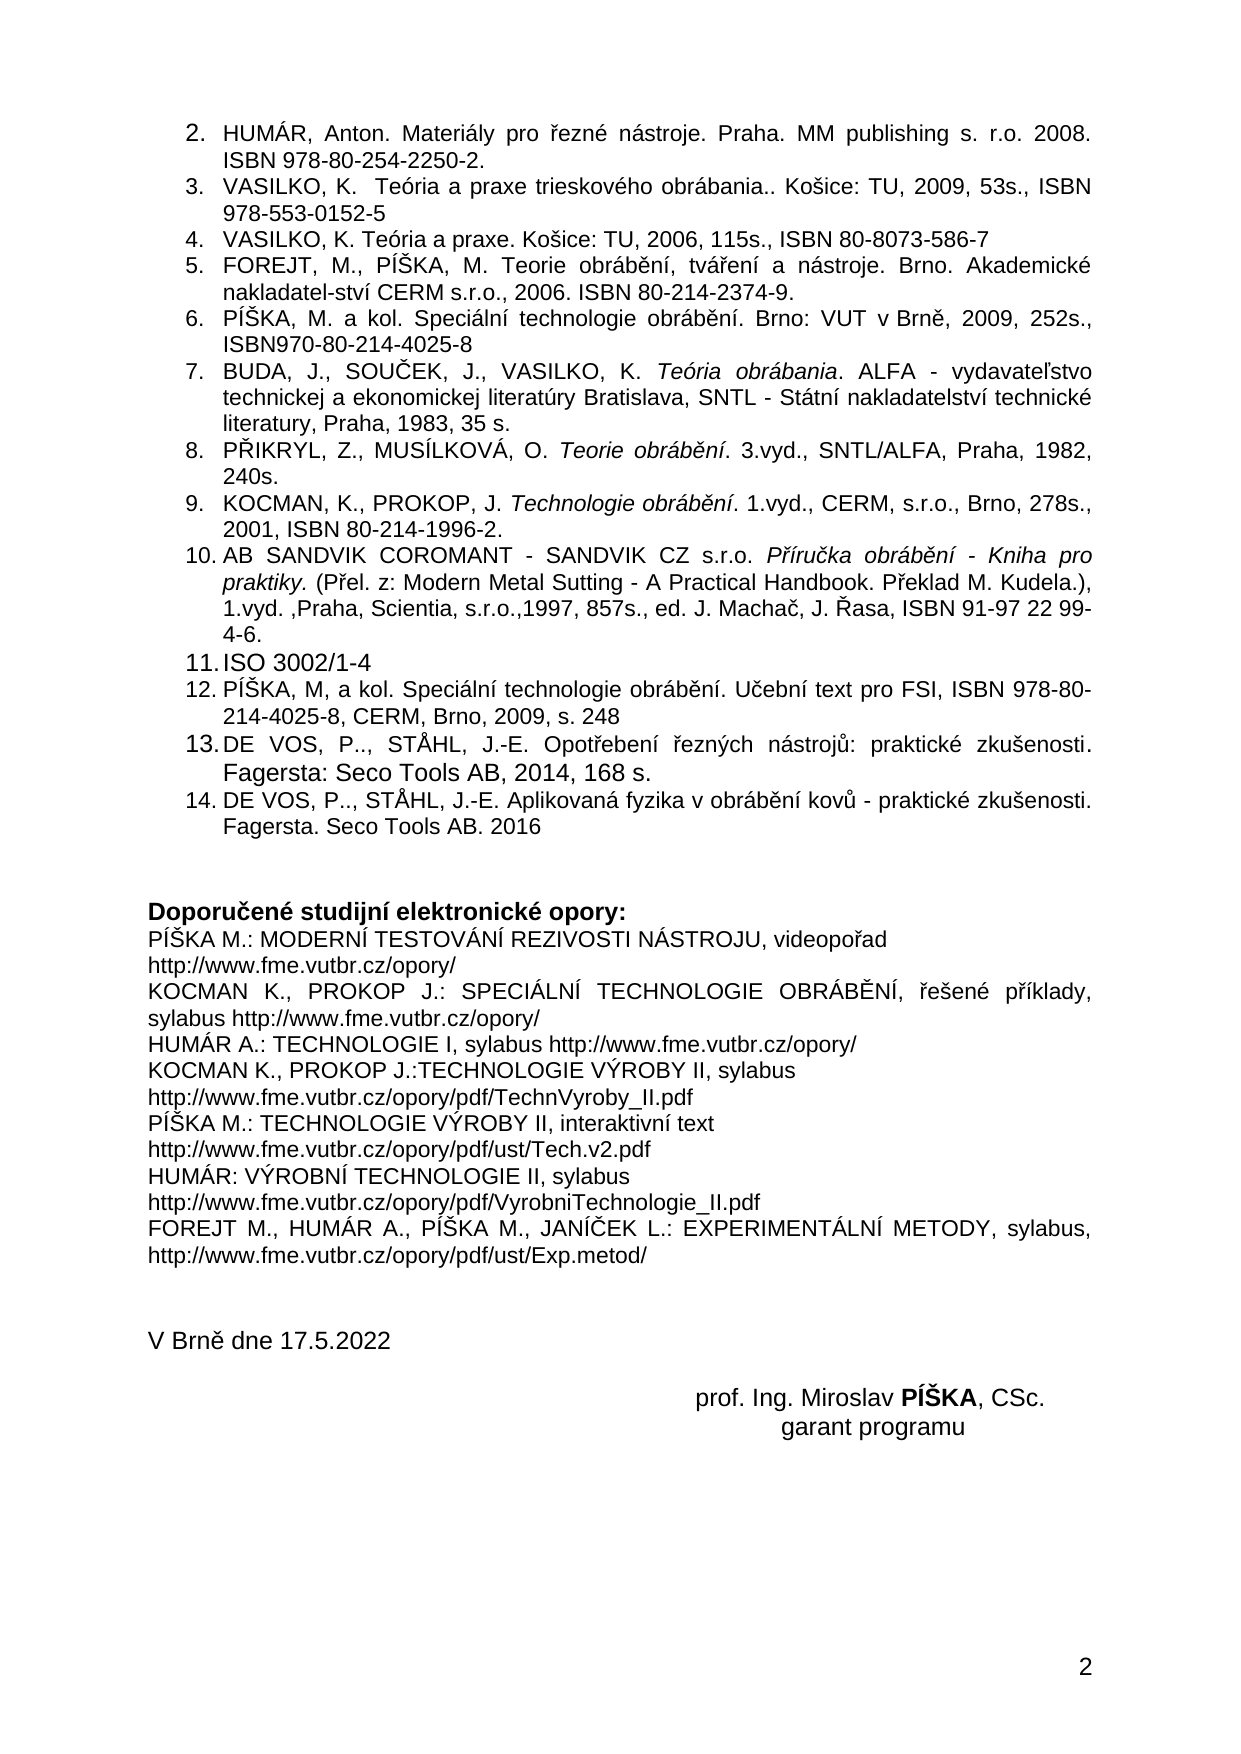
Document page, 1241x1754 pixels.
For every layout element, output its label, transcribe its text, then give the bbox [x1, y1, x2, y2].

text KOCMAN K., PROKOP J.:TECHNOLOGIE VÝROBY II, sylabus [148, 1057, 1092, 1084]
text KOCMAN K., PROKOP J.: SPECIÁLNÍ TECHNOLOGIE OBRÁBĚNÍ, řešené příklady, sylabus http://www.fme.vutbr.cz/opory/ [148, 978, 1092, 1031]
list PÍŠKA, M. a kol. Speciální technologie obrábění. Brno: VUT v Brně, 2009, 252s., ISBN970-80-214-4025-8 [185, 305, 1092, 358]
list DE VOS, P.., STÅHL, J.-E. Aplikovaná fyzika v obrábění kovů - praktické zkušenosti. Fagersta. Seco Tools AB. 2016 [185, 787, 1092, 839]
list BUDA, J., SOUČEK, J., VASILKO, K. Teória obrábania. ALFA - vydavateľstvo technickej a ekonomickej literatúry Bratislava, SNTL - Státní nakladatelství technické literatury, Praha, 1983, 35 s. [185, 358, 1092, 437]
list VASILKO, K. Teória a praxe trieskového obrábania.. Košice: TU, 2009, 53s., ISBN 978-553-0152-5 [185, 173, 1092, 226]
text http://www.fme.vutbr.cz/opory/ [148, 952, 1092, 978]
list AB SANDVIK COROMANT - SANDVIK CZ s.r.o. Příručka obrábění - Kniha pro praktiky. (Přel. z: Modern Metal Sutting - A Practical Handbook. Překlad M. Kudela.), 1.vyd. ,Praha, Scientia, s.r.o.,1997, 857s., ed. J. Machač, J. Řasa, ISBN 91-97 22 99-4-6. [185, 542, 1092, 648]
text HUMÁR: VÝROBNÍ TECHNOLOGIE II, sylabus [148, 1163, 1092, 1189]
text FOREJT M., HUMÁR A., PÍŠKA M., JANÍČEK L.: EXPERIMENTÁLNÍ METODY, sylabus, http://www.fme.vutbr.cz/opory/pdf/ust/Exp.metod/ [148, 1215, 1092, 1268]
list FOREJT, M., PÍŠKA, M. Teorie obrábění, tváření a nástroje. Brno. Akademické nakladatel-ství CERM s.r.o., 2006. ISBN 80-214-2374-9. [185, 252, 1092, 305]
text Doporučené studijní elektronické opory: [148, 897, 1092, 926]
text V Brně dne 17.5.2022 [148, 1326, 1092, 1354]
text http://www.fme.vutbr.cz/opory/pdf/VyrobniTechnologie_II.pdf [148, 1189, 1092, 1215]
text prof. Ing. Miroslav PÍŠKA, CSc. [620, 1383, 1092, 1412]
list KOCMAN, K., PROKOP, J. Technologie obrábění. 1.vyd., CERM, s.r.o., Brno, 278s., 2001, ISBN 80-214-1996-2. [185, 489, 1092, 542]
list VASILKO, K. Teória a praxe. Košice: TU, 2006, 115s., ISBN 80-8073-586-7 [185, 226, 1092, 252]
text PÍŠKA M.: TECHNOLOGIE VÝROBY II, interaktivní text [148, 1110, 1092, 1136]
text HUMÁR A.: TECHNOLOGIE I, sylabus http://www.fme.vutbr.cz/opory/ [148, 1031, 1092, 1057]
list PŘIKRYL, Z., MUSÍLKOVÁ, O. Teorie obrábění. 3.vyd., SNTL/ALFA, Praha, 1982, 240s. [185, 437, 1092, 489]
list PÍŠKA, M, a kol. Speciální technologie obrábění. Učební text pro FSI, ISBN 978-80-214-4025-8, CERM, Brno, 2009, s. 248 [185, 676, 1092, 729]
text garant programu [654, 1412, 1092, 1441]
text PÍŠKA M.: MODERNÍ TESTOVÁNÍ REZIVOSTI NÁSTROJU, videopořad [148, 926, 1092, 952]
text http://www.fme.vutbr.cz/opory/pdf/TechnVyroby_II.pdf [148, 1084, 1092, 1110]
list DE VOS, P.., STÅHL, J.-E. Opotřebení řezných nástrojů: praktické zkušenosti. Fagersta: Seco Tools AB, 2014, 168 s. [185, 729, 1092, 787]
list ISO 3002/1-4 [185, 648, 1092, 676]
list HUMÁR, Anton. Materiály pro řezné nástroje. Praha. MM publishing s. r.o. 2008. ISBN 978-80-254-2250-2. [185, 118, 1092, 173]
text http://www.fme.vutbr.cz/opory/pdf/ust/Tech.v2.pdf [148, 1136, 1092, 1163]
